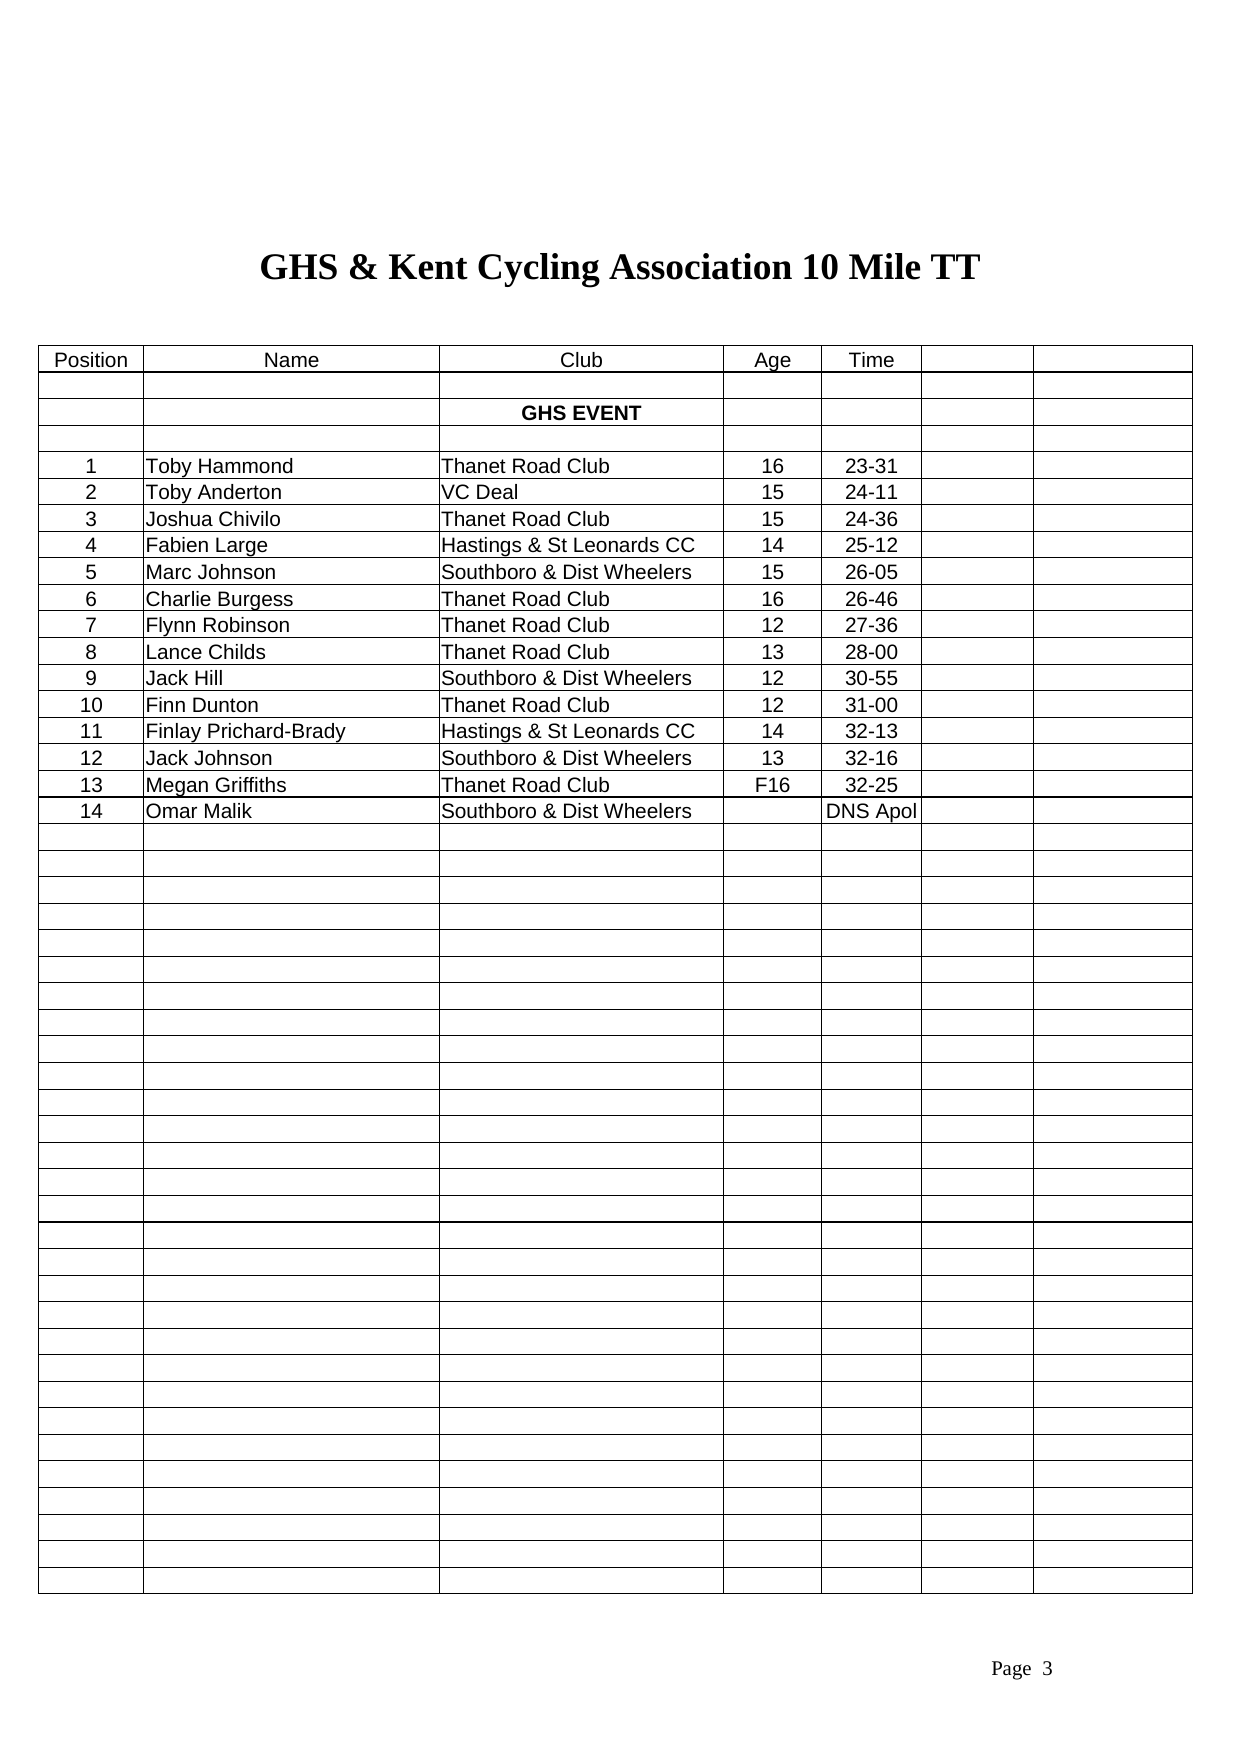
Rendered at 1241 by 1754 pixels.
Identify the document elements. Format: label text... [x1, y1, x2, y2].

table_cell [39, 1143, 143, 1168]
table_cell [1034, 1408, 1192, 1434]
table_cell Southboro & Dist Wheelers [440, 798, 723, 823]
table_cell [724, 904, 821, 929]
table_cell Fabien Large [144, 532, 439, 557]
table_cell [144, 930, 439, 956]
table_cell [440, 1408, 723, 1434]
table_cell [144, 877, 439, 903]
table_cell [144, 1355, 439, 1381]
table_cell [922, 558, 1033, 584]
table_cell [144, 824, 439, 849]
table_header [922, 346, 1033, 371]
table_cell 11 [39, 718, 143, 743]
table_cell [1034, 1036, 1192, 1062]
table_cell [1034, 904, 1192, 929]
table_cell 1 [39, 452, 143, 478]
table_cell [724, 1568, 821, 1593]
table_cell [1034, 798, 1192, 823]
table_cell [822, 1541, 921, 1567]
table_cell [1034, 744, 1192, 770]
table_cell [1034, 851, 1192, 876]
table_cell [144, 1063, 439, 1088]
table_cell Hastings & St Leonards CC [440, 532, 723, 557]
table_cell [1034, 638, 1192, 663]
table_cell 12 [724, 665, 821, 690]
table_cell [144, 1090, 439, 1115]
table_cell [1034, 983, 1192, 1009]
table_cell [144, 957, 439, 982]
table_cell 6 [39, 585, 143, 610]
table_cell [922, 585, 1033, 610]
table_cell [822, 1435, 921, 1460]
table_cell [440, 824, 723, 849]
table_cell [144, 1169, 439, 1195]
table_cell [144, 1541, 439, 1567]
table_cell [922, 1010, 1033, 1035]
table_header Time [822, 346, 921, 371]
table_cell [822, 1169, 921, 1195]
table_cell [440, 1488, 723, 1513]
table_cell [39, 1382, 143, 1407]
table_cell [440, 1355, 723, 1381]
table_cell [922, 904, 1033, 929]
table_cell [724, 1223, 821, 1248]
table_cell [1034, 1435, 1192, 1460]
table_cell [1034, 1223, 1192, 1248]
table_cell [39, 983, 143, 1009]
table_cell [724, 798, 821, 823]
table_cell [822, 1143, 921, 1168]
table_cell [39, 1408, 143, 1434]
table_cell 16 [724, 585, 821, 610]
table_cell [1034, 611, 1192, 637]
table_cell Toby Hammond [144, 452, 439, 478]
table_cell Omar Malik [144, 798, 439, 823]
table_cell 24-36 [822, 505, 921, 531]
table_cell [440, 904, 723, 929]
table_cell [724, 1249, 821, 1274]
table_cell 31-00 [822, 691, 921, 717]
table_cell 32-13 [822, 718, 921, 743]
table_cell [39, 904, 143, 929]
table_cell [724, 1143, 821, 1168]
table_cell [724, 1382, 821, 1407]
table_cell [724, 399, 821, 424]
table_cell F16 [724, 771, 821, 796]
table_cell 12 [724, 611, 821, 637]
table_cell [144, 373, 439, 398]
table_cell [440, 1276, 723, 1301]
table_cell [440, 1382, 723, 1407]
table_cell 24-11 [822, 479, 921, 504]
table_cell [922, 957, 1033, 982]
table_cell [440, 1329, 723, 1354]
table_cell 23-31 [822, 452, 921, 478]
table_cell 15 [724, 479, 821, 504]
table_cell [39, 1196, 143, 1221]
table_cell [922, 1090, 1033, 1115]
table_cell [922, 665, 1033, 690]
table_cell 14 [724, 718, 821, 743]
table_cell Finlay Prichard-Brady [144, 718, 439, 743]
table_cell GHS EVENT [440, 399, 723, 424]
table_cell [144, 1461, 439, 1487]
table_cell [1034, 1488, 1192, 1513]
table_cell [144, 1010, 439, 1035]
table_cell [144, 1143, 439, 1168]
table_cell [440, 957, 723, 982]
table_cell [1034, 452, 1192, 478]
table_cell [922, 1382, 1033, 1407]
table_cell [1034, 585, 1192, 610]
table_cell 15 [724, 558, 821, 584]
table_cell [724, 957, 821, 982]
table_cell [1034, 479, 1192, 504]
table_cell [1034, 1541, 1192, 1567]
table_cell [922, 691, 1033, 717]
table_cell [724, 1488, 821, 1513]
table_cell [440, 1515, 723, 1540]
table_cell [922, 1302, 1033, 1328]
table_cell Thanet Road Club [440, 638, 723, 663]
table_cell [1034, 691, 1192, 717]
table_cell [440, 1036, 723, 1062]
table_cell 4 [39, 532, 143, 557]
table_cell [1034, 426, 1192, 451]
table_cell [39, 1223, 143, 1248]
table_cell Finn Dunton [144, 691, 439, 717]
table_cell 13 [39, 771, 143, 796]
table_cell [724, 1541, 821, 1567]
table_cell [822, 1382, 921, 1407]
table_cell [822, 877, 921, 903]
table_cell [822, 1515, 921, 1540]
table_cell [1034, 1063, 1192, 1088]
table_cell [440, 1090, 723, 1115]
table_cell [39, 851, 143, 876]
table_cell Thanet Road Club [440, 771, 723, 796]
table_cell [822, 904, 921, 929]
table_cell [144, 1249, 439, 1274]
table_cell [1034, 1329, 1192, 1354]
table_cell 12 [724, 691, 821, 717]
table_cell [39, 1010, 143, 1035]
table_cell [39, 930, 143, 956]
table_cell [822, 1488, 921, 1513]
table_cell [1034, 373, 1192, 398]
table_cell Southboro & Dist Wheelers [440, 558, 723, 584]
table_cell [1034, 1382, 1192, 1407]
table_cell [724, 851, 821, 876]
table_cell [1034, 1461, 1192, 1487]
table_cell 10 [39, 691, 143, 717]
table_cell [1034, 1169, 1192, 1195]
table_cell [922, 1249, 1033, 1274]
table_cell [1034, 1249, 1192, 1274]
table_cell [1034, 877, 1192, 903]
table_cell [144, 1382, 439, 1407]
table_cell [922, 1461, 1033, 1487]
table_cell [39, 399, 143, 424]
table_cell [922, 1435, 1033, 1460]
table_cell [922, 1063, 1033, 1088]
table_cell [440, 1169, 723, 1195]
table_cell 14 [724, 532, 821, 557]
table_cell [724, 1302, 821, 1328]
table_cell 32-16 [822, 744, 921, 770]
table_cell [922, 983, 1033, 1009]
table_cell [39, 877, 143, 903]
table_cell DNS Apol [822, 798, 921, 823]
table_cell 27-36 [822, 611, 921, 637]
table_cell [39, 1355, 143, 1381]
table_cell [922, 1223, 1033, 1248]
table_cell [822, 1461, 921, 1487]
table_cell [822, 1116, 921, 1142]
table_cell Hastings & St Leonards CC [440, 718, 723, 743]
table_cell [39, 1116, 143, 1142]
table_cell [724, 1090, 821, 1115]
table_header Position [39, 346, 143, 371]
table_header Club [440, 346, 723, 371]
table_cell [822, 930, 921, 956]
table_header Age [724, 346, 821, 371]
table_cell 15 [724, 505, 821, 531]
table_cell [822, 824, 921, 849]
table_cell [724, 824, 821, 849]
table_cell [440, 1249, 723, 1274]
table_cell [440, 877, 723, 903]
table_cell [1034, 1355, 1192, 1381]
table_cell [922, 1515, 1033, 1540]
table_cell 26-05 [822, 558, 921, 584]
table_cell [922, 930, 1033, 956]
table_cell [1034, 505, 1192, 531]
table_cell [144, 1223, 439, 1248]
table_cell [724, 1435, 821, 1460]
table_cell [822, 1010, 921, 1035]
table_cell 30-55 [822, 665, 921, 690]
table_cell [724, 1276, 821, 1301]
table_cell 16 [724, 452, 821, 478]
table_cell VC Deal [440, 479, 723, 504]
table_cell [144, 1408, 439, 1434]
table_cell Thanet Road Club [440, 691, 723, 717]
table_cell [39, 1541, 143, 1567]
table_cell Charlie Burgess [144, 585, 439, 610]
table_cell [922, 1196, 1033, 1221]
table_cell [1034, 824, 1192, 849]
table_cell [724, 1010, 821, 1035]
table_cell 3 [39, 505, 143, 531]
table_cell [822, 1223, 921, 1248]
table_cell [1034, 957, 1192, 982]
table_cell [922, 1329, 1033, 1354]
table_cell [922, 851, 1033, 876]
table_cell [39, 1063, 143, 1088]
table_cell [922, 611, 1033, 637]
table_cell [1034, 718, 1192, 743]
table_cell [440, 1223, 723, 1248]
table_cell 5 [39, 558, 143, 584]
table_cell Toby Anderton [144, 479, 439, 504]
table_cell [144, 1568, 439, 1593]
table_cell [1034, 930, 1192, 956]
table_cell [922, 1116, 1033, 1142]
table_cell Lance Childs [144, 638, 439, 663]
table_cell [144, 399, 439, 424]
table_cell [144, 983, 439, 1009]
table_cell [822, 426, 921, 451]
table_cell [922, 479, 1033, 504]
table_cell [922, 1541, 1033, 1567]
table_cell [822, 1196, 921, 1221]
table_cell [922, 638, 1033, 663]
table_cell [440, 1143, 723, 1168]
table_cell 25-12 [822, 532, 921, 557]
table_cell [39, 1276, 143, 1301]
table_cell [922, 452, 1033, 478]
table_cell [922, 1169, 1033, 1195]
table_cell 28-00 [822, 638, 921, 663]
table_cell Thanet Road Club [440, 505, 723, 531]
text GHS & Kent Cycling Association 10 Mile TT [187, 244, 1053, 287]
table_cell [144, 1116, 439, 1142]
table_cell [822, 399, 921, 424]
table_cell 26-46 [822, 585, 921, 610]
table_cell Thanet Road Club [440, 452, 723, 478]
table_cell [922, 824, 1033, 849]
table_cell Thanet Road Club [440, 611, 723, 637]
table_cell [724, 1169, 821, 1195]
table_cell [1034, 1276, 1192, 1301]
table_cell [440, 1063, 723, 1088]
table_cell [440, 1116, 723, 1142]
table_cell [922, 426, 1033, 451]
table_cell [922, 1408, 1033, 1434]
table_cell Southboro & Dist Wheelers [440, 665, 723, 690]
table_cell [922, 798, 1033, 823]
table_cell [39, 1488, 143, 1513]
table_cell [39, 1461, 143, 1487]
table_cell [922, 505, 1033, 531]
table_cell 14 [39, 798, 143, 823]
table_cell Flynn Robinson [144, 611, 439, 637]
table_cell 7 [39, 611, 143, 637]
table_cell [822, 851, 921, 876]
table_cell [1034, 1090, 1192, 1115]
table_cell [39, 1568, 143, 1593]
table_cell [724, 1408, 821, 1434]
table_cell Jack Hill [144, 665, 439, 690]
table_cell [440, 373, 723, 398]
table_cell [822, 1036, 921, 1062]
table_cell [1034, 1568, 1192, 1593]
table_cell [724, 1355, 821, 1381]
table_cell Megan Griffiths [144, 771, 439, 796]
table_cell [39, 1036, 143, 1062]
table_cell [144, 1435, 439, 1460]
table_cell [724, 877, 821, 903]
table_cell 13 [724, 638, 821, 663]
table_cell [1034, 1143, 1192, 1168]
table_cell [822, 1063, 921, 1088]
table_cell Southboro & Dist Wheelers [440, 744, 723, 770]
table_cell [922, 1568, 1033, 1593]
table_cell [922, 373, 1033, 398]
table_cell [440, 1568, 723, 1593]
table_cell [440, 1435, 723, 1460]
table_cell [822, 1329, 921, 1354]
table_cell [440, 1541, 723, 1567]
table_cell [922, 399, 1033, 424]
table_cell [724, 373, 821, 398]
table_cell [1034, 1515, 1192, 1540]
table_cell [440, 983, 723, 1009]
table_cell [144, 1196, 439, 1221]
table_cell [724, 983, 821, 1009]
table_cell [822, 1408, 921, 1434]
table_cell [1034, 1010, 1192, 1035]
table_cell [724, 426, 821, 451]
table_cell [724, 1063, 821, 1088]
table_cell 9 [39, 665, 143, 690]
table_cell [922, 1036, 1033, 1062]
table_cell [144, 1302, 439, 1328]
table_cell [144, 1488, 439, 1513]
table_cell [1034, 1116, 1192, 1142]
table_cell [724, 1461, 821, 1487]
table_cell Jack Johnson [144, 744, 439, 770]
table_cell [922, 1355, 1033, 1381]
table_header Name [144, 346, 439, 371]
table_cell Thanet Road Club [440, 585, 723, 610]
table_header [1034, 346, 1192, 371]
table_cell [1034, 532, 1192, 557]
table_cell [440, 851, 723, 876]
table_cell [440, 1196, 723, 1221]
table_cell [1034, 558, 1192, 584]
table_cell [144, 1329, 439, 1354]
table_cell [39, 824, 143, 849]
table_cell [724, 930, 821, 956]
table_cell [440, 1461, 723, 1487]
table_cell [922, 1276, 1033, 1301]
table_cell 2 [39, 479, 143, 504]
table_cell 12 [39, 744, 143, 770]
table_cell [39, 1090, 143, 1115]
table_cell [144, 1515, 439, 1540]
table_cell [39, 1515, 143, 1540]
table_cell [1034, 1302, 1192, 1328]
table_cell [724, 1036, 821, 1062]
table_cell [39, 373, 143, 398]
table_cell [922, 771, 1033, 796]
table_cell [440, 426, 723, 451]
table_cell [922, 1488, 1033, 1513]
table_cell [144, 1276, 439, 1301]
table_cell [822, 957, 921, 982]
table_cell [39, 957, 143, 982]
table_cell [144, 904, 439, 929]
table_cell Joshua Chivilo [144, 505, 439, 531]
table_cell [144, 426, 439, 451]
table_cell [822, 1355, 921, 1381]
table_cell [822, 983, 921, 1009]
table_cell [922, 532, 1033, 557]
table_cell [440, 1010, 723, 1035]
table_cell [39, 1302, 143, 1328]
table_cell [922, 877, 1033, 903]
table_cell [39, 1249, 143, 1274]
table_cell [822, 1568, 921, 1593]
table_cell [822, 1276, 921, 1301]
table_cell Marc Johnson [144, 558, 439, 584]
table_cell [724, 1116, 821, 1142]
table_cell [144, 1036, 439, 1062]
table_cell [724, 1196, 821, 1221]
table_cell [1034, 665, 1192, 690]
table_cell [1034, 771, 1192, 796]
table_cell [39, 1169, 143, 1195]
table_cell [822, 1302, 921, 1328]
table_cell [724, 1515, 821, 1540]
table_cell [922, 744, 1033, 770]
table_cell [39, 1329, 143, 1354]
table_cell [1034, 1196, 1192, 1221]
table_cell [822, 373, 921, 398]
table_cell [39, 1435, 143, 1460]
table_cell [440, 1302, 723, 1328]
table_cell [922, 718, 1033, 743]
table_cell [922, 1143, 1033, 1168]
table_cell [440, 930, 723, 956]
table_cell [822, 1249, 921, 1274]
table_cell [724, 1329, 821, 1354]
table_cell [39, 426, 143, 451]
table_cell 32-25 [822, 771, 921, 796]
table_cell 8 [39, 638, 143, 663]
table_cell [144, 851, 439, 876]
table_cell 13 [724, 744, 821, 770]
table_cell [822, 1090, 921, 1115]
table_cell [1034, 399, 1192, 424]
